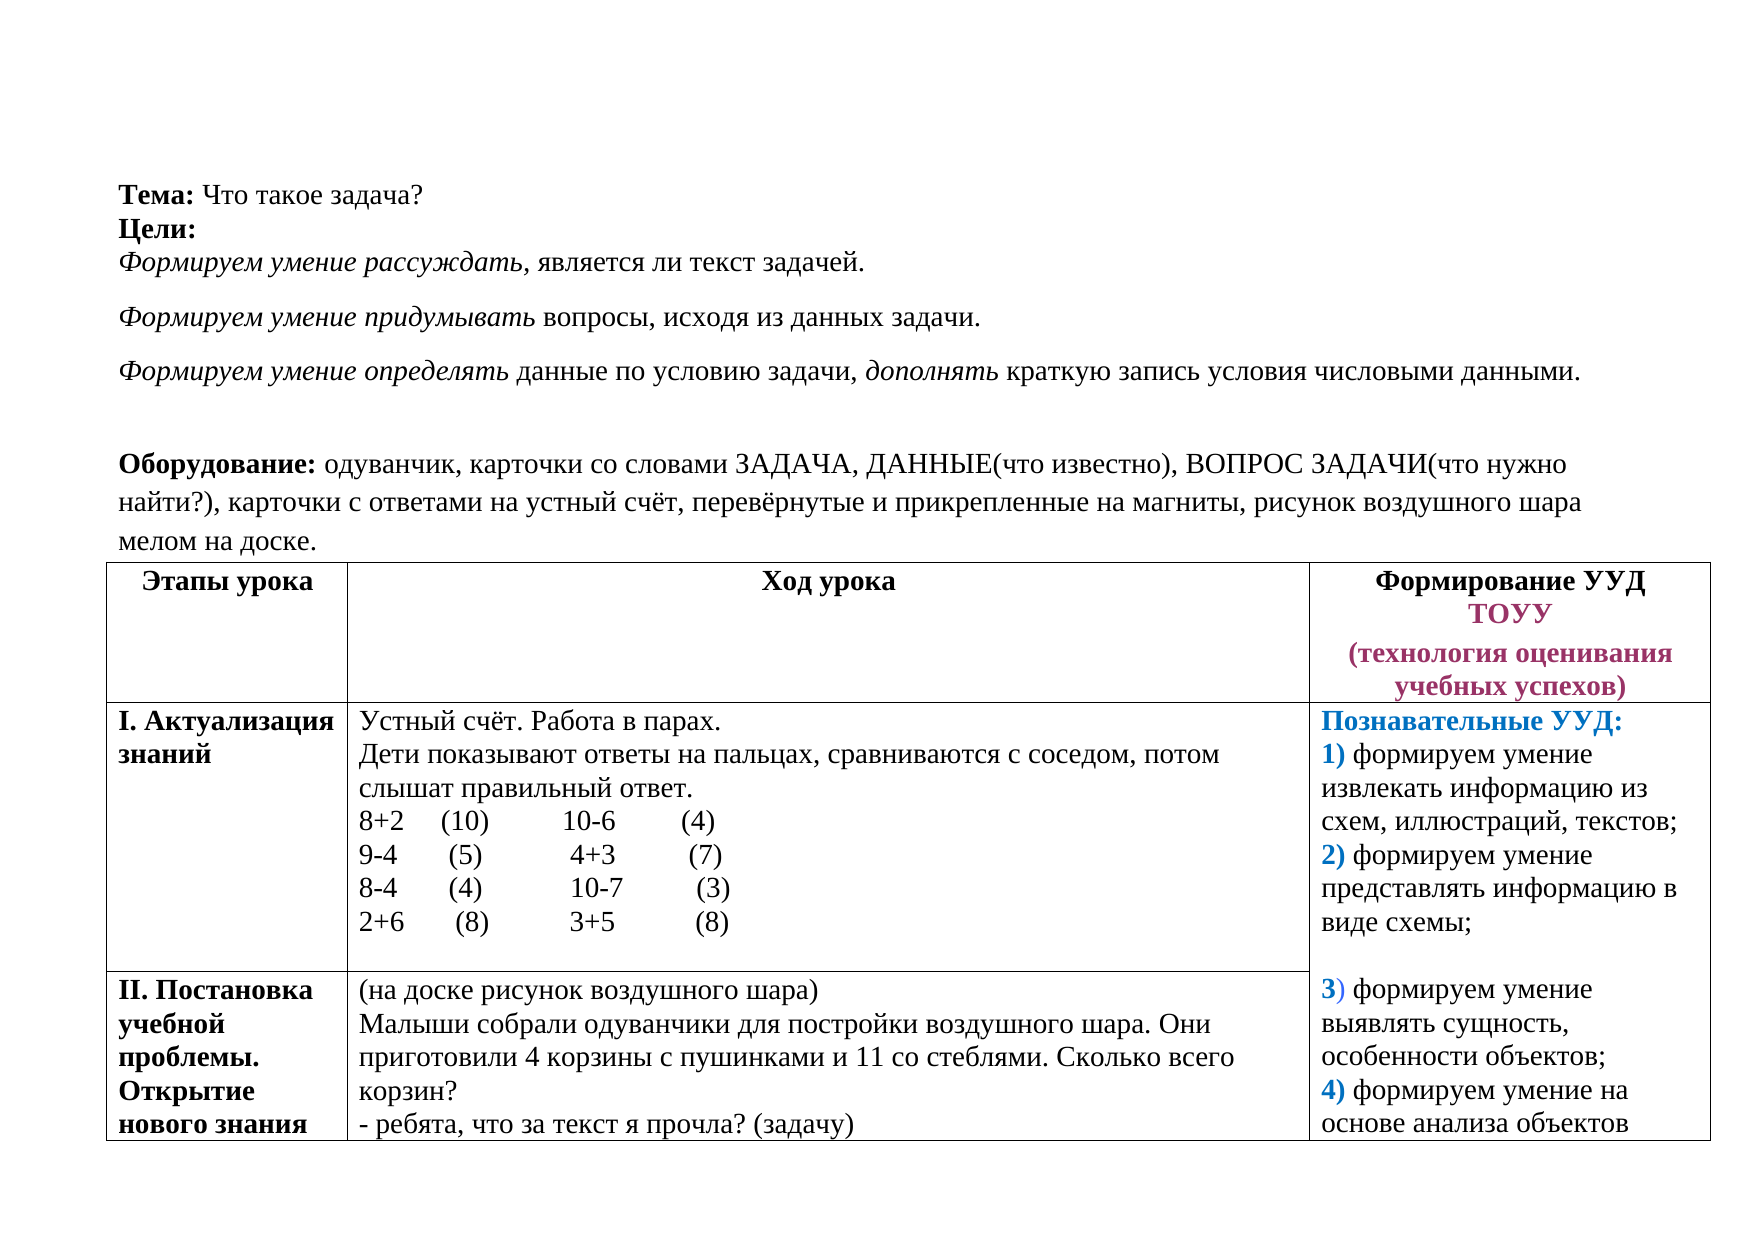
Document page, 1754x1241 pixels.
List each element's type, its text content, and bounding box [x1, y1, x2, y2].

text Формируем умение придумывать вопросы, исходя из данных задачи. [118, 299, 1636, 332]
table_header Формирование УУД ТОУУ (технология оценивания учебных успехов) [1310, 563, 1710, 702]
text Формируем умение определять данные по условию задачи, дополнять краткую запись условия числовыми данными. [118, 353, 1636, 387]
text Цели: [118, 211, 1636, 244]
table_header Этапы урока [107, 563, 347, 702]
text Формируем умение рассуждать, является ли текст задачей. [118, 244, 1636, 278]
text Тема: Что такое задача? [118, 177, 1636, 211]
text Оборудование: одуванчик, карточки со словами ЗАДАЧА, ДАННЫЕ(что известно), ВОПРОС ЗАДАЧИ(что нужно найти?), карточки с ответами на устный счёт, перевёрнутые и прикрепленные на магниты, рисунок воздушного шара мелом на доске. [118, 446, 1636, 557]
table_cell Устный счёт. Работа в парах. Дети показывают ответы на пальцах, сравниваются с соседом, потом слышат правильный ответ. 8+2 (10) 10-6 (4) 9-4 (5) 4+3 (7) 8-4 (4) 10-7 (3) 2+6 (8) 3+5 (8) [348, 703, 1309, 971]
table_cell Ι. Актуализация знаний [107, 703, 347, 971]
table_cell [107, 972, 347, 1140]
table_header Ход урока [348, 563, 1309, 702]
table_cell Познавательные УУД: 1) формируем умение извлекать информацию из схем, иллюстраций, текстов; 2) формируем умение представлять информацию в виде схемы; 3) формируем умение выявлять сущность, особенности объектов; 4) формируем умение на основе анализа объектов делать выводы; 5) формируем умение обобщать и классифицировать по признакам; 6) формируем умение ориентироваться на развороте учебника; 7) формируем умение находить ответы на вопросы в иллюстрации. [1310, 703, 1710, 1140]
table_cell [348, 972, 1309, 1140]
